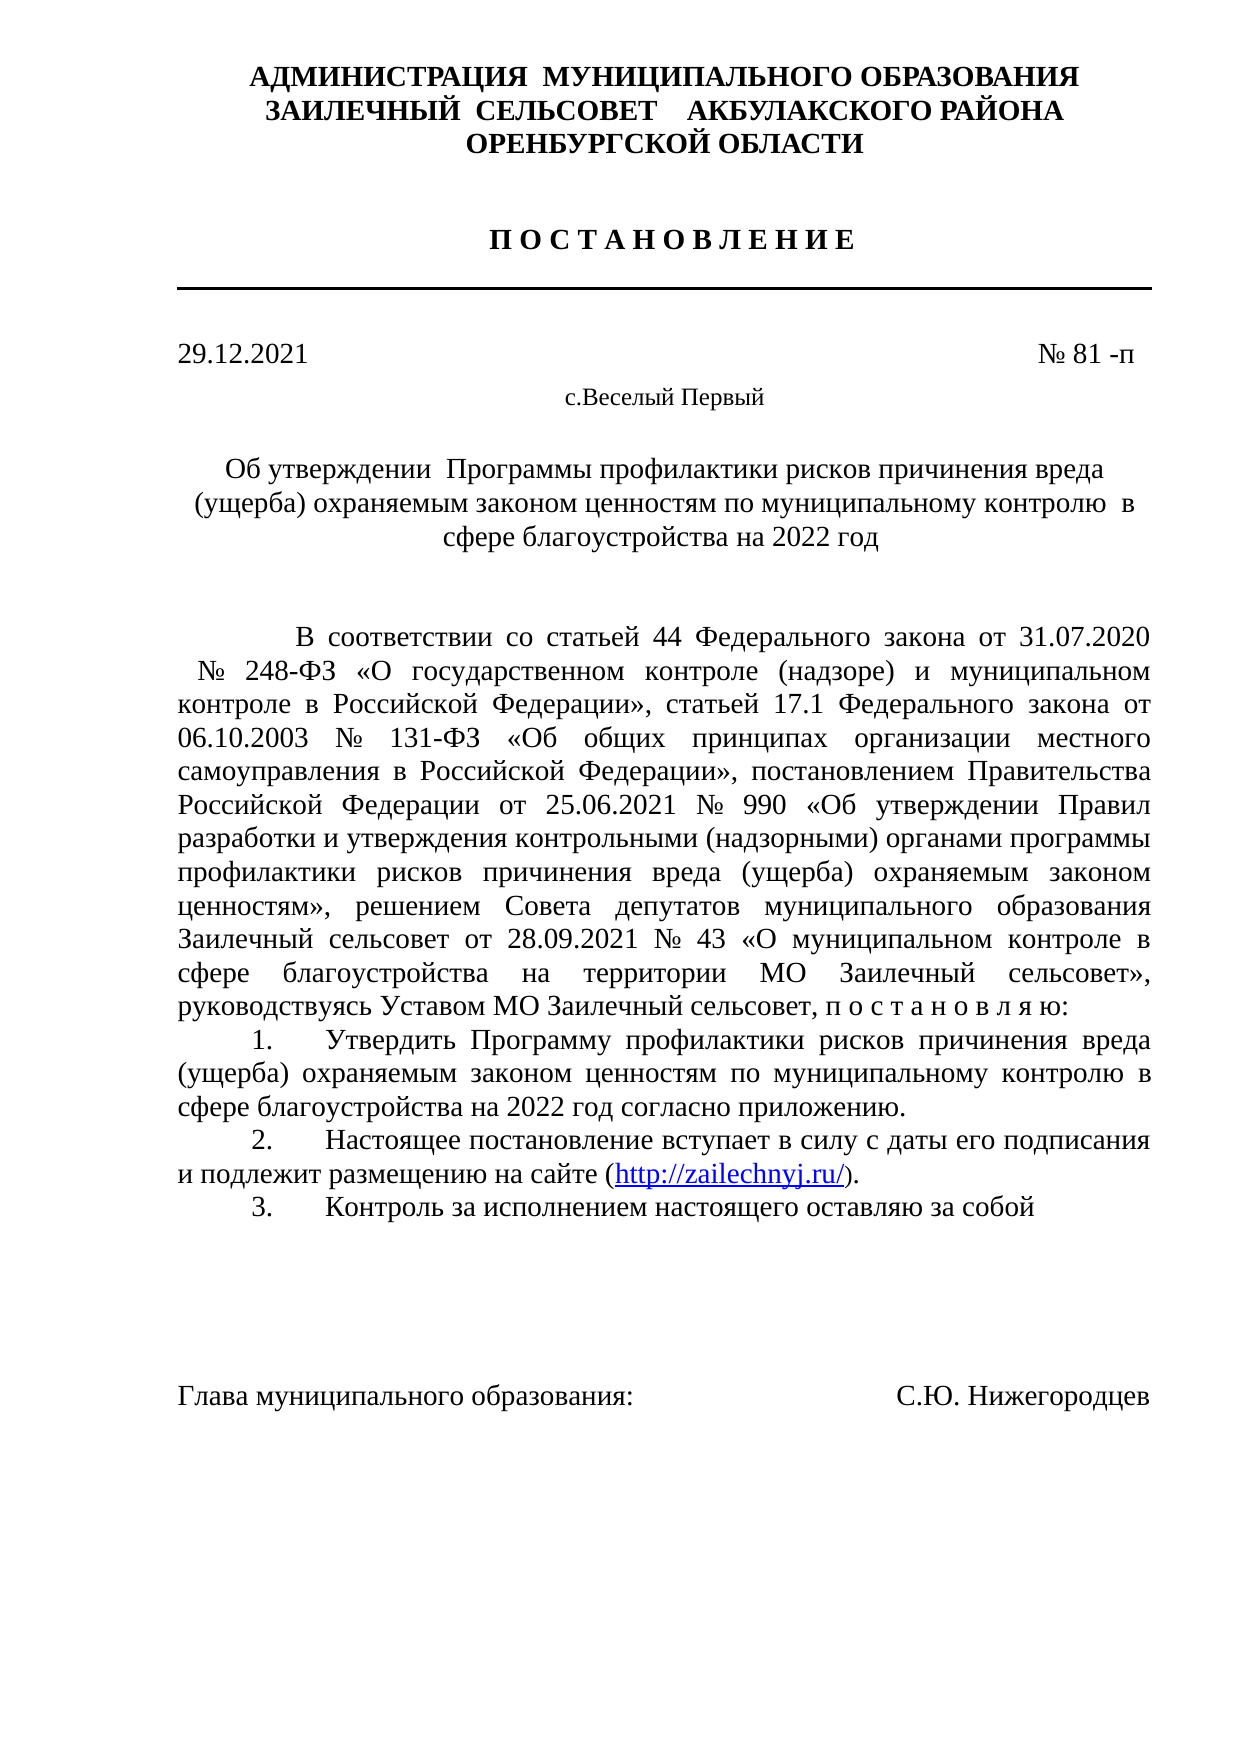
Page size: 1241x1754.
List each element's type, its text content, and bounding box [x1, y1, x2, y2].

subtitle АДМИНИСТРАЦИЯ МУНИЦИПАЛЬНОГО ОБРАЗОВАНИЯ ЗАИЛЕЧНЫЙ СЕЛЬСОВЕТ АКБУЛАКСКОГО РАЙОНА ОРЕНБУРГСКОЙ ОБЛАСТИ [177, 59, 1152, 160]
text 29.12.2021 № 81 -п [177, 336, 1152, 369]
text П О С Т А Н О В Л Е Н И Е [177, 222, 1152, 256]
list Контроль за исполнением настоящего оставляю за собой [177, 1189, 1152, 1223]
subtitle Об утверждении Программы профилактики рисков причинения вреда (ущерба) охраняемым законом ценностям по муниципальному контролю в сфере благоустройства на 2022 год [177, 452, 1152, 552]
subtitle Утвердить Программу профилактики рисков причинения вреда (ущерба) охраняемым законом ценностям по муниципальному контролю в сфере благоустройства на 2022 год согласно приложению. [177, 1022, 1152, 1122]
text с.Веселый Первый [177, 382, 1152, 411]
text Глава муниципального образования: С.Ю. Нижегородцев [177, 1378, 1152, 1412]
list Настоящее постановление вступает в силу с даты его подписания и подлежит размещению на сайте (http://zailechnyj.ru/). [177, 1122, 1152, 1189]
title В соответствии со статьей 44 Федерального закона от 31.07.2020 № 248-ФЗ «О государственном контроле (надзоре) и муниципальном контроле в Российской Федерации», статьей 17.1 Федерального закона от 06.10.2003 № 131-ФЗ «Об общих принципах организации местного самоуправления в Российской Федерации», постановлением Правительства Российской Федерации от 25.06.2021 № 990 «Об утверждении Правил разработки и утверждения контрольными (надзорными) органами программы профилактики рисков причинения вреда (ущерба) охраняемым законом ценностям», решением Совета депутатов муниципального образования Заилечный сельсовет от 28.09.2021 № 43 «О муниципальном контроле в сфере благоустройства на территории МО Заилечный сельсовет», руководствуясь Уставом МО Заилечный сельсовет, п о с т а н о в л я ю: [177, 619, 1152, 1022]
